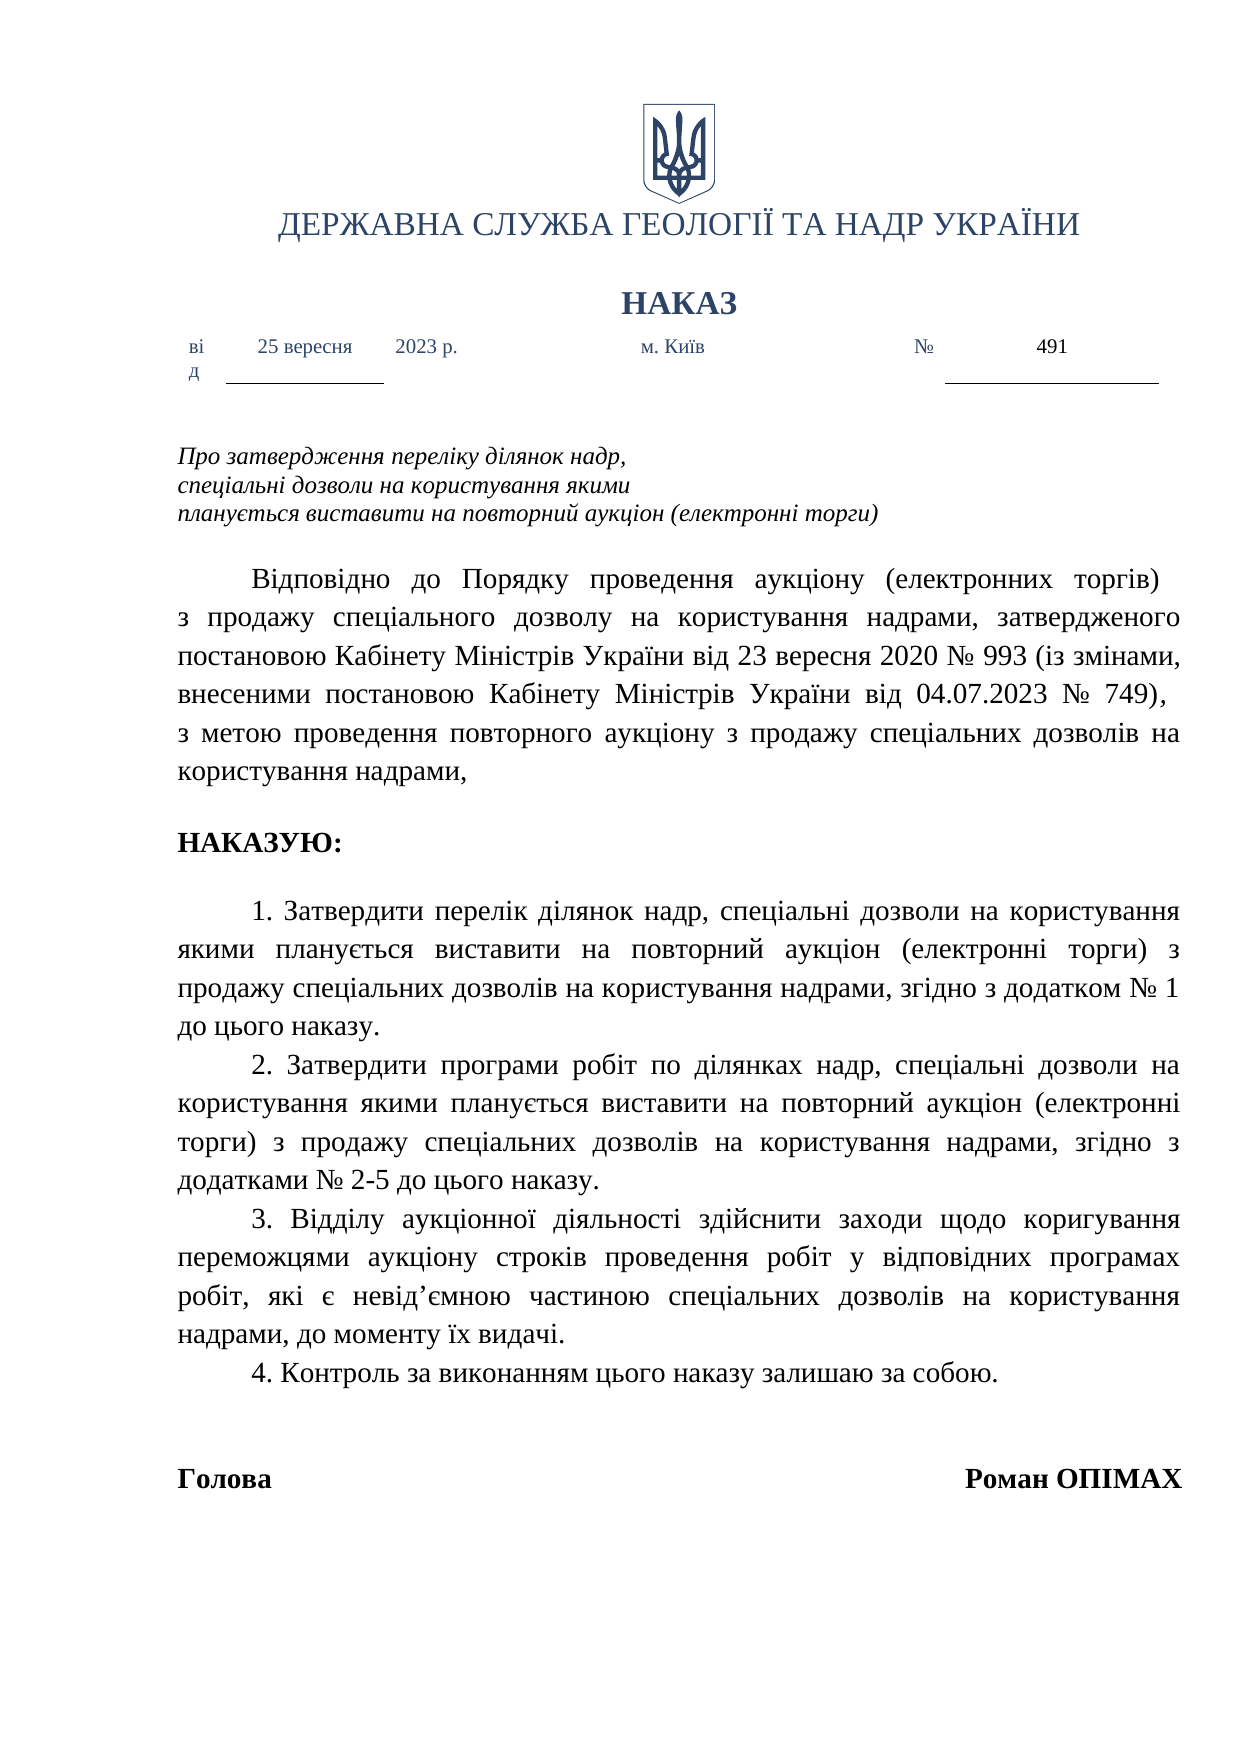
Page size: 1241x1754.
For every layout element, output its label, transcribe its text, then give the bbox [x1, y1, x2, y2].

text спеціальні дозволи на користування якими [177, 470, 1181, 498]
table_header м. Київ [591, 334, 723, 382]
text 1. Затвердити перелік ділянок надр, спеціальні дозволи на користування якими планується виставити на повторний аукціон (електронні торги) з продажу спеціальних дозволів на користування надрами, згідно з додатком № 1 до цього наказу. [177, 893, 1181, 1042]
text НАКАЗ [177, 283, 1181, 322]
table_header 491 [945, 334, 1159, 382]
text ДЕРЖАВНА СЛУЖБА ГЕОЛОГІЇ ТА НАДР УКРАЇНИ [177, 204, 1181, 242]
table_header 25 вересня [226, 334, 384, 382]
text НАКАЗУЮ: [177, 826, 1181, 859]
text 2. Затвердити програми робіт по ділянках надр, спеціальні дозволи на користування якими планується виставити на повторний аукціон (електронні торги) з продажу спеціальних дозволів на користування надрами, згідно з додатками № 2-5 до цього наказу. [177, 1047, 1181, 1196]
table_header 2023 р. [384, 334, 591, 382]
table_header від [177, 334, 226, 382]
text Відповідно до Порядку проведення аукціону (електронних торгів) з продажу спеціального дозволу на користування надрами, затвердженого постановою Кабінету Міністрів України від 23 вересня 2020 № 993 (із змінами, внесеними постановою Кабінету Міністрів України від 04.07.2023 № 749), з метою проведення повторного аукціону з продажу спеціальних дозволів на користування надрами, [177, 561, 1181, 787]
text 4. Контроль за виконанням цього наказу залишаю за собою. [177, 1355, 1202, 1389]
text планується виставити на повторний аукціон (електронні торги) [177, 498, 1181, 527]
text Про затвердження переліку ділянок надр, [177, 441, 1181, 470]
text Голова Роман ОПІМАХ [177, 1461, 1185, 1494]
table_header № [724, 334, 945, 382]
text 3. Відділу аукціонної діяльності здійснити заходи щодо коригування переможцями аукціону строків проведення робіт у відповідних програмах робіт, які є невід’ємною частиною спеціальних дозволів на користування надрами, до моменту їх видачі. [177, 1201, 1181, 1350]
